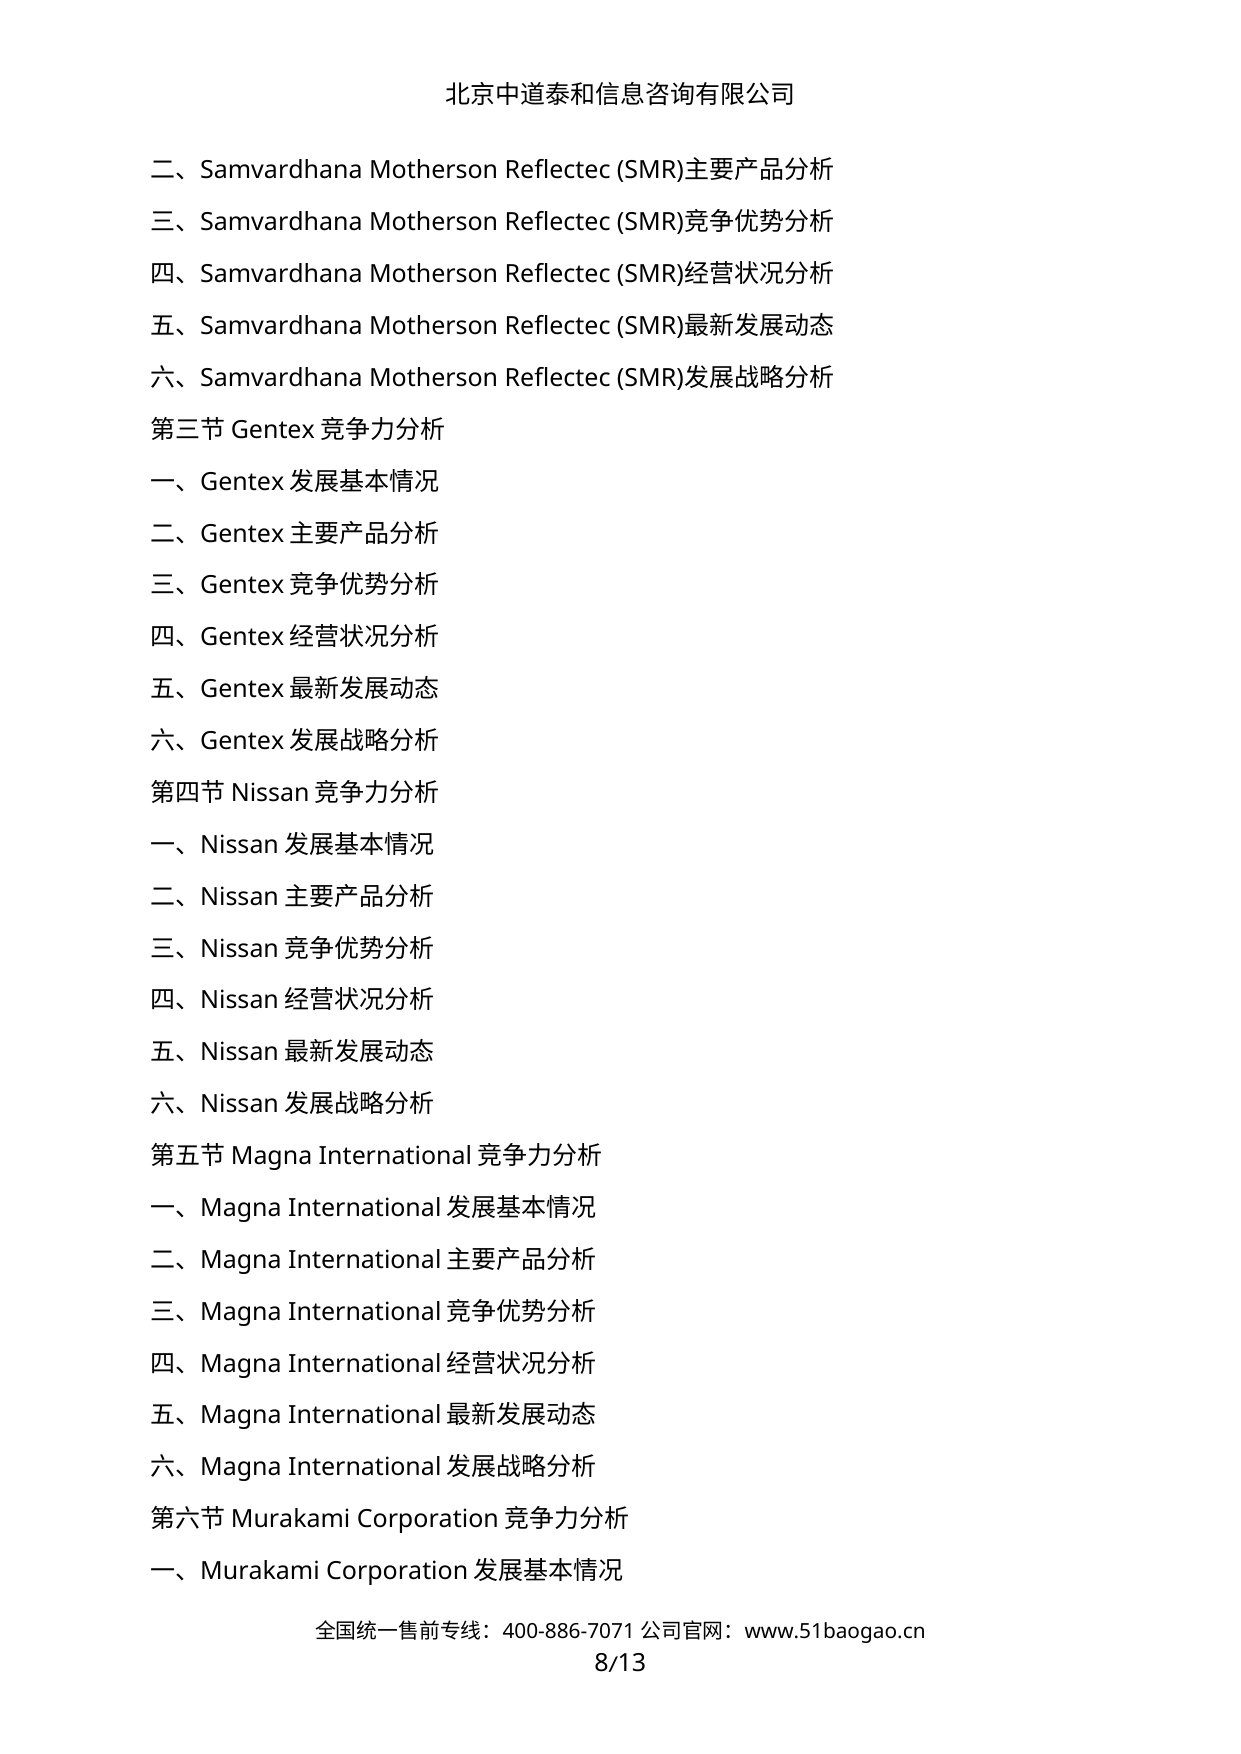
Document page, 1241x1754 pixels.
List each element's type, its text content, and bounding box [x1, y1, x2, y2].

text 五、Magna International最新发展动态 [150, 1395, 1090, 1431]
text 第三节 Gentex竞争力分析 [150, 409, 1090, 446]
text 第四节 Nissan竞争力分析 [150, 772, 1090, 809]
text 四、Magna International经营状况分析 [150, 1343, 1090, 1379]
text 一、Magna International发展基本情况 [150, 1187, 1090, 1224]
text 三、Magna International竞争优势分析 [150, 1291, 1090, 1327]
text 一、Gentex发展基本情况 [150, 461, 1090, 497]
text 三、Samvardhana Motherson Reflectec (SMR)竞争优势分析 [150, 202, 1090, 238]
text 六、Nissan发展战略分析 [150, 1084, 1090, 1120]
text 二、Magna International主要产品分析 [150, 1239, 1090, 1276]
text 三、Nissan竞争优势分析 [150, 928, 1090, 964]
text 一、Nissan发展基本情况 [150, 824, 1090, 861]
text 二、Gentex主要产品分析 [150, 513, 1090, 549]
text 三、Gentex竞争优势分析 [150, 565, 1090, 601]
text 五、Samvardhana Motherson Reflectec (SMR)最新发展动态 [150, 306, 1090, 342]
text 六、Samvardhana Motherson Reflectec (SMR)发展战略分析 [150, 357, 1090, 394]
text 二、Samvardhana Motherson Reflectec (SMR)主要产品分析 [150, 150, 1090, 186]
text 一、Murakami Corporation发展基本情况 [150, 1551, 1090, 1587]
text 五、Gentex最新发展动态 [150, 669, 1090, 705]
text 第六节 Murakami Corporation竞争力分析 [150, 1499, 1090, 1535]
text 四、Nissan经营状况分析 [150, 980, 1090, 1016]
text 第五节 Magna International竞争力分析 [150, 1136, 1090, 1172]
text 六、Gentex发展战略分析 [150, 721, 1090, 757]
text 四、Gentex经营状况分析 [150, 617, 1090, 653]
text 六、Magna International发展战略分析 [150, 1447, 1090, 1483]
text 二、Nissan主要产品分析 [150, 876, 1090, 912]
text 五、Nissan最新发展动态 [150, 1032, 1090, 1068]
text 四、Samvardhana Motherson Reflectec (SMR)经营状况分析 [150, 254, 1090, 290]
